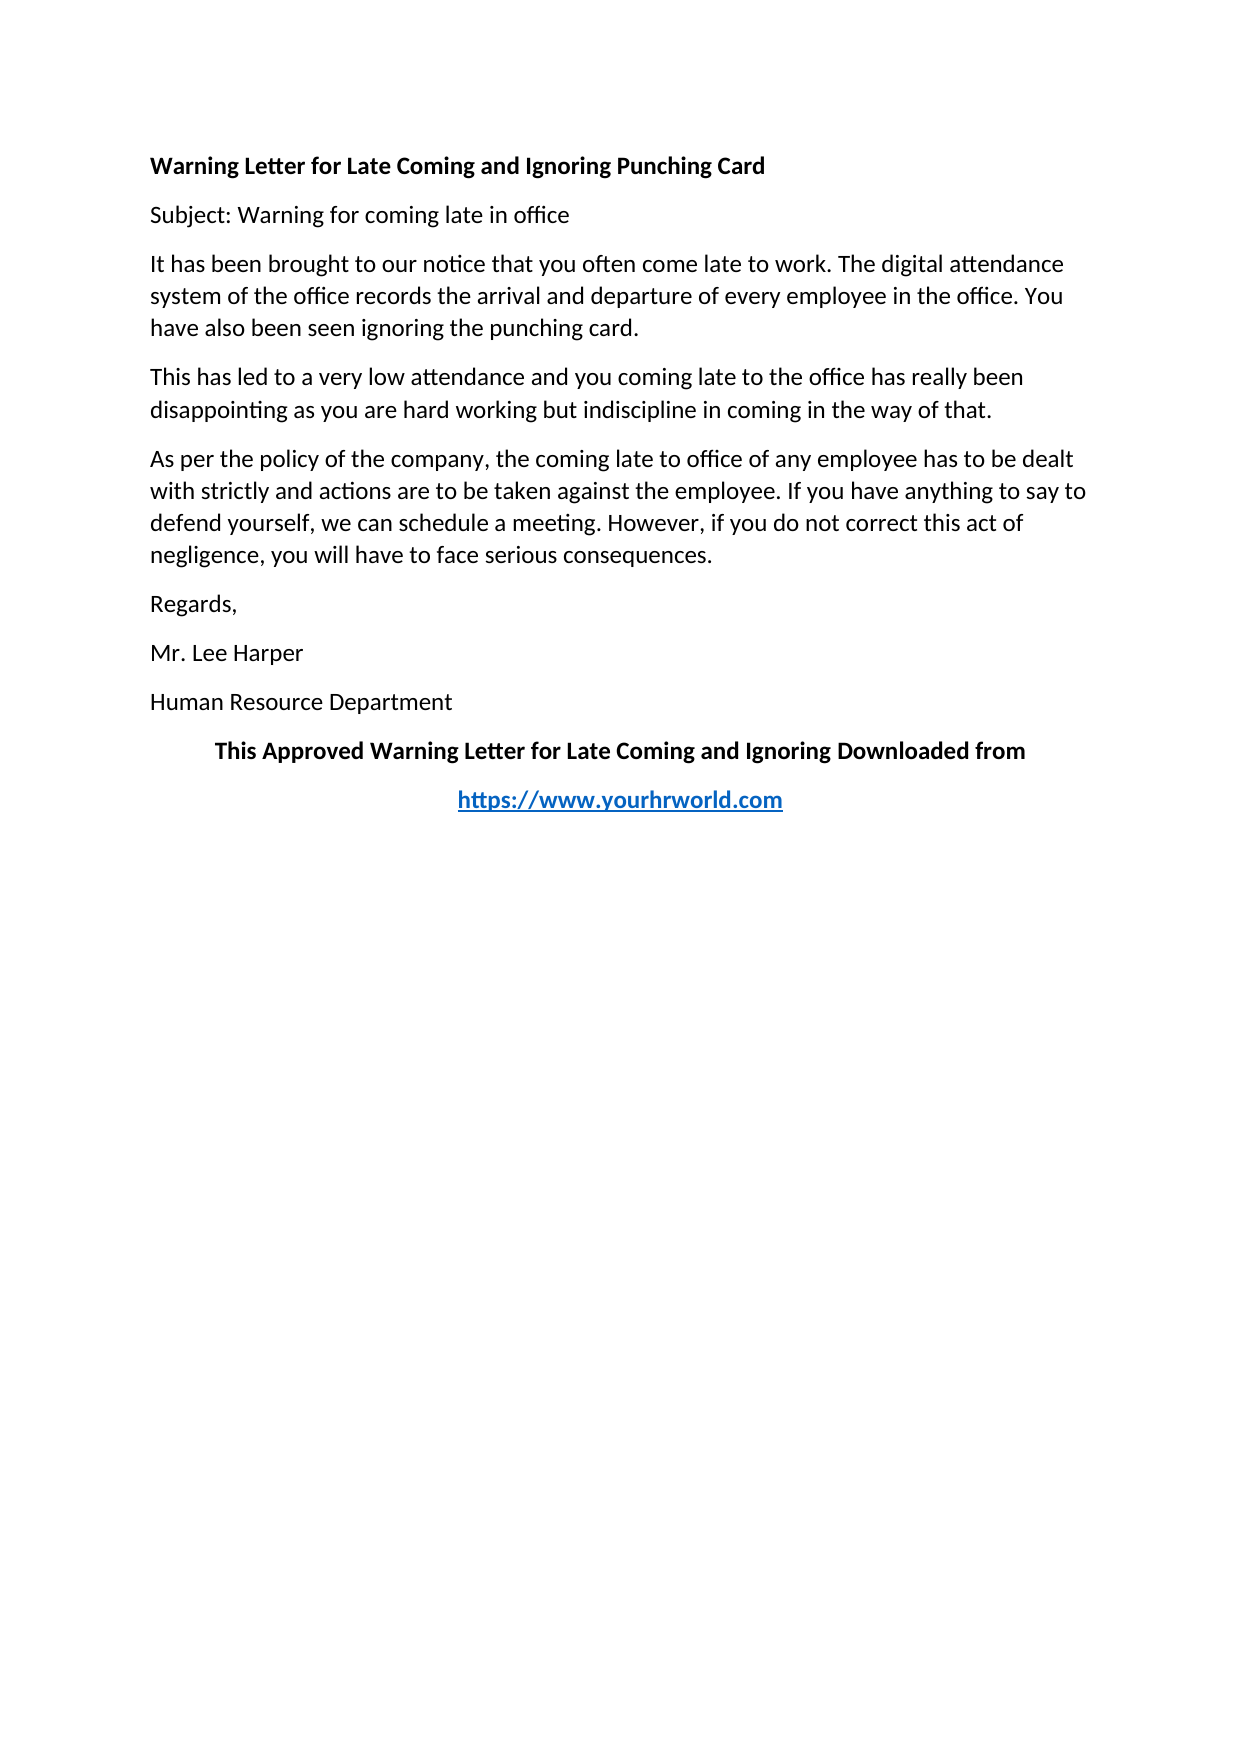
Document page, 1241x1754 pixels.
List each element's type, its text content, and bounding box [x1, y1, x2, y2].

text Human Resource Department [150, 686, 1090, 717]
text It has been brought to our notice that you often come late to work. The digital attendance system of the office records the arrival and departure of every employee in the office. You have also been seen ignoring the punching card. [150, 248, 1090, 343]
text https://www.yourhrworld.com [150, 784, 1090, 815]
text Regards, [150, 588, 1090, 619]
text This has led to a very low attendance and you coming late to the office has really been disappointing as you are hard working but indiscipline in coming in the way of that. [150, 361, 1090, 424]
text This Approved Warning Letter for Late Coming and Ignoring Downloaded from [150, 735, 1090, 766]
text Subject: Warning for coming late in office [150, 199, 1090, 229]
text Mr. Lee Harper [150, 637, 1090, 668]
text Warning Letter for Late Coming and Ignoring Punching Card [150, 150, 1090, 181]
text As per the policy of the company, the coming late to office of any employee has to be dealt with strictly and actions are to be taken against the employee. If you have anything to say to defend yourself, we can schedule a meeting. However, if you do not correct this act of negligence, you will have to face serious consequences. [150, 443, 1090, 570]
